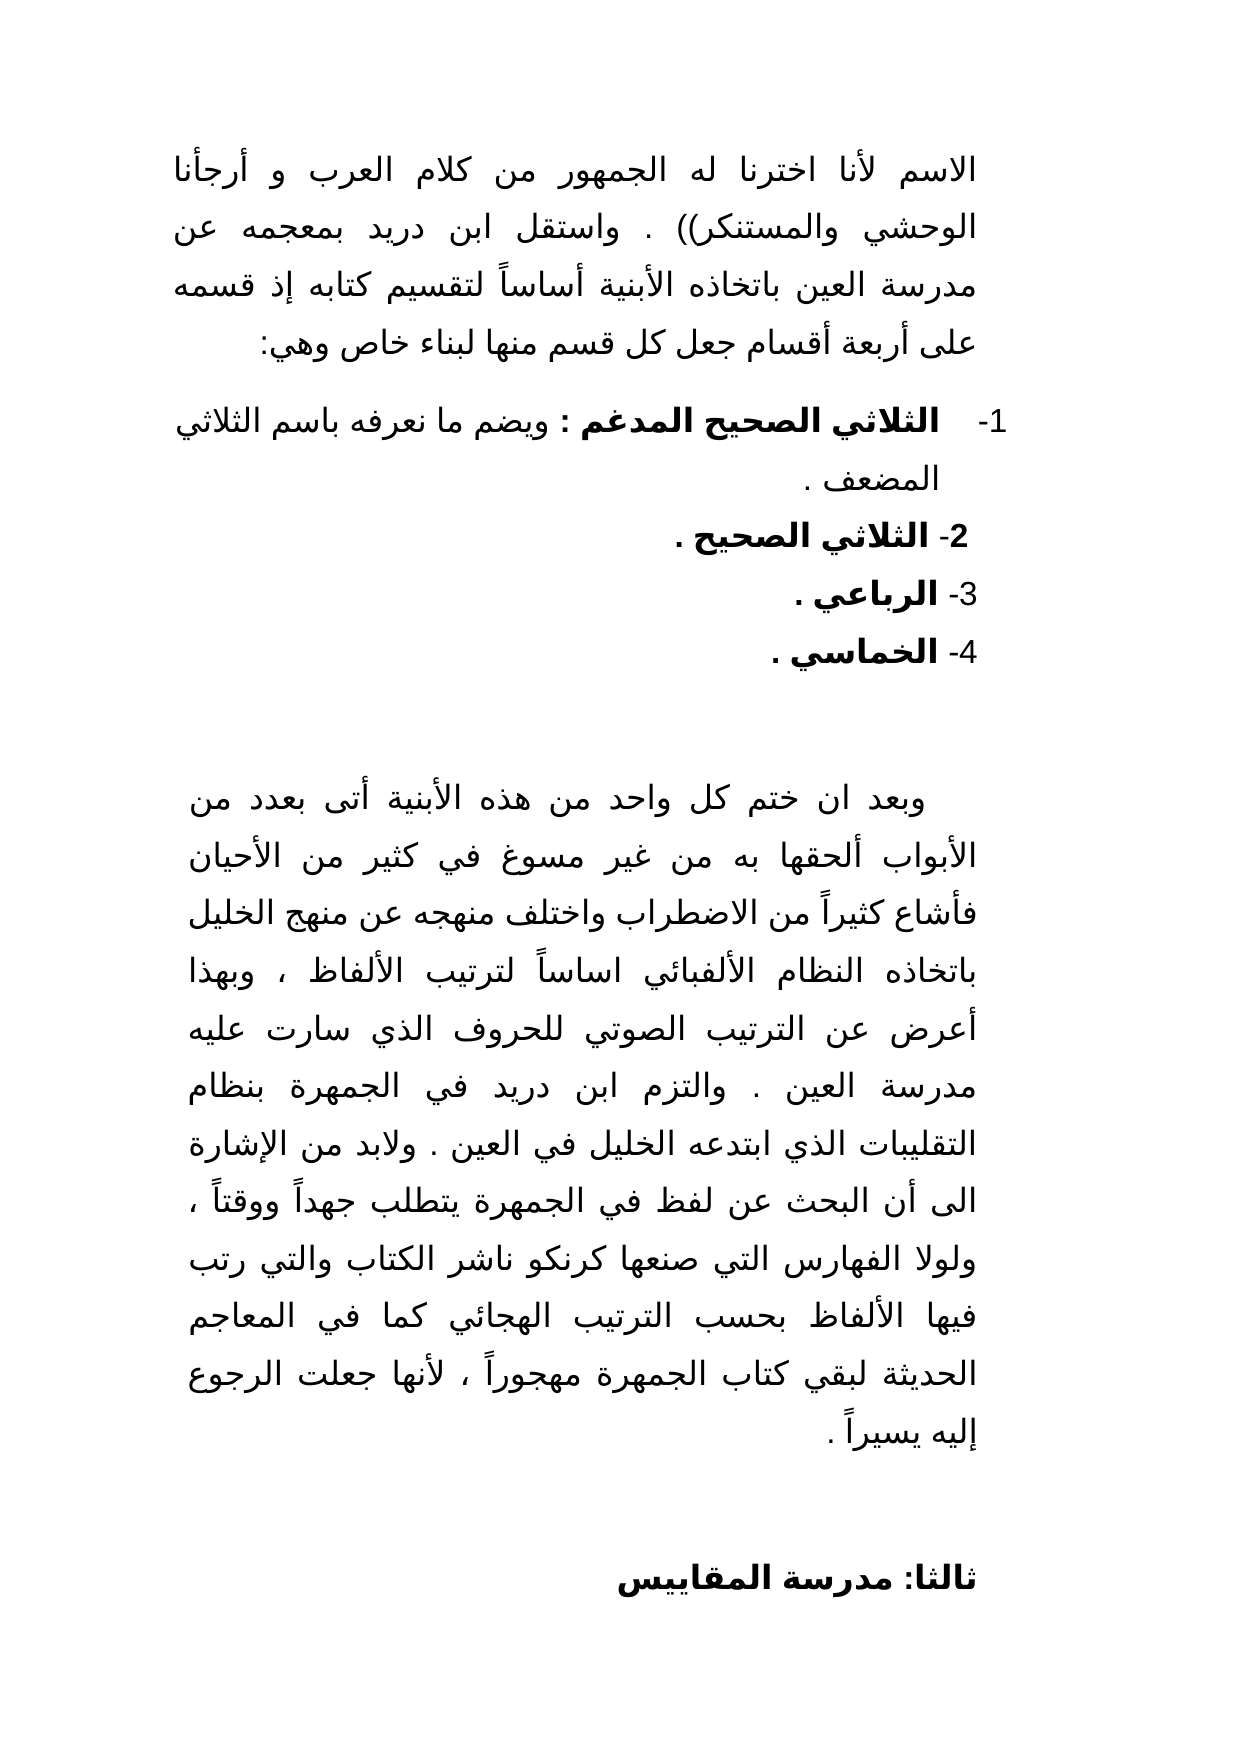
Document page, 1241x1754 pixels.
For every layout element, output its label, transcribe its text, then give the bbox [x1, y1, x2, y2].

list الثلاثي الصحيح المدغم : ويضم ما نعرفه باسم الثلاثي المضعف . [172, 401, 978, 497]
text وبعد ان ختم كل واحد من هذه الأبنية أتى بعدد من الأبواب ألحقها به من غير مسوغ في كثير من الأحيان فأشاع كثيراً من الاضطراب واختلف منهجه عن منهج الخليل باتخاذه النظام الألفبائي اساساً لترتيب الألفاظ ، وبهذا أعرض عن الترتيب الصوتي للحروف الذي سارت عليه مدرسة العين . والتزم ابن دريد في الجمهرة بنظام التقليبات الذي ابتدعه الخليل في العين . ولابد من الإشارة الى أن البحث عن لفظ في الجمهرة يتطلب جهداً ووقتاً ، ولولا الفهارس التي صنعها كرنكو ناشر الكتاب والتي رتب فيها الألفاظ بحسب الترتيب الهجائي كما في المعاجم الحديثة لبقي كتاب الجمهرة مهجوراً ، لأنها جعلت الرجوع إليه يسيراً . [187, 778, 978, 1450]
text 2- الثلاثي الصحيح . 3- الرباعي . 4- الخماسي . [187, 516, 978, 670]
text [172, 150, 978, 361]
text ثالثا: مدرسة المقاييس [187, 1558, 978, 1597]
